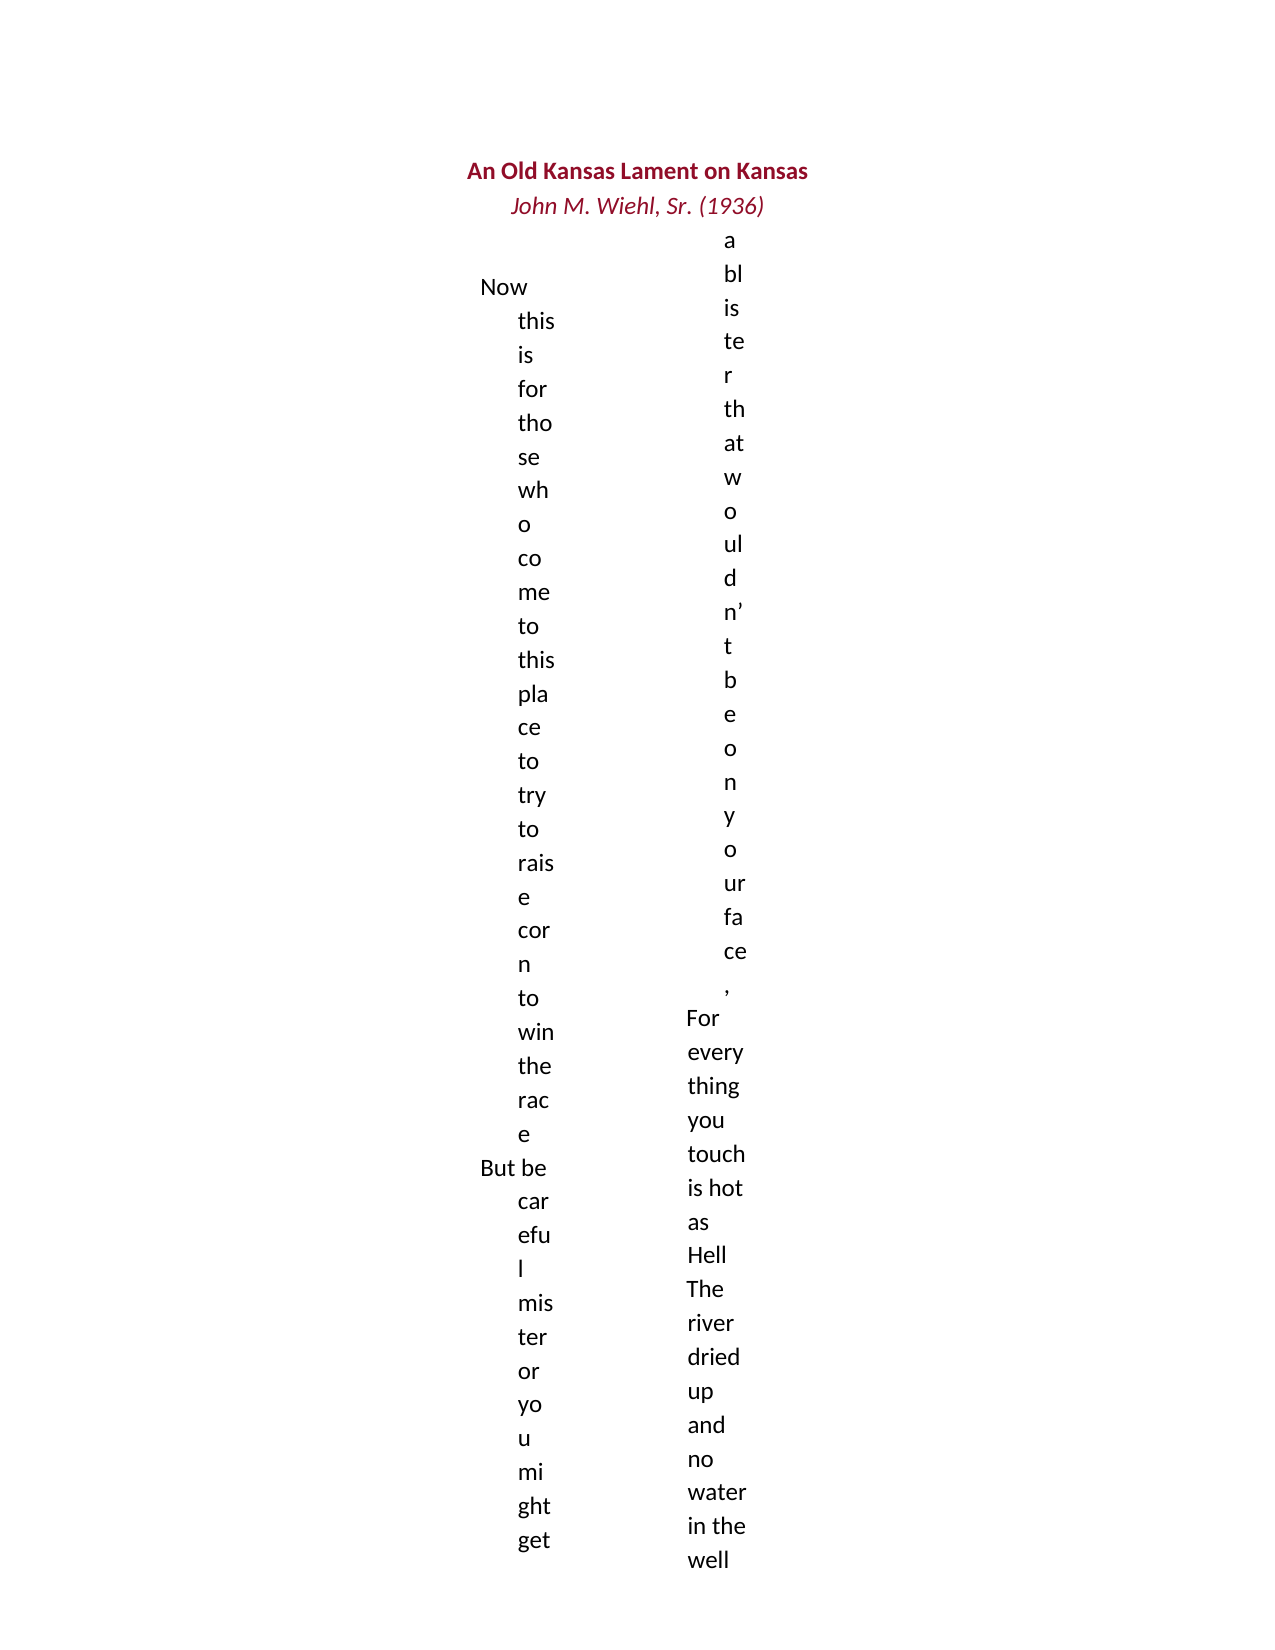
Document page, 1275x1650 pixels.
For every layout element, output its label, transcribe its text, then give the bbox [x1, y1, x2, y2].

text But be careful mister or you might get a blister that wouldn’t be on your face, [480, 1152, 555, 1554]
text For everything you touch is hot as Hell [686, 1003, 747, 1270]
text Now this is for those who come to this place to try to raise corn to win the race [480, 271, 555, 1148]
text But be careful mister or you might get a blister that wouldn’t be on your face, [686, 224, 747, 999]
text An Old Kansas Lament on Kansas [467, 155, 808, 186]
text The river dried up and no water in the well [686, 1273, 747, 1575]
subtitle John M. Wiehl, Sr. (1936) [477, 190, 798, 221]
